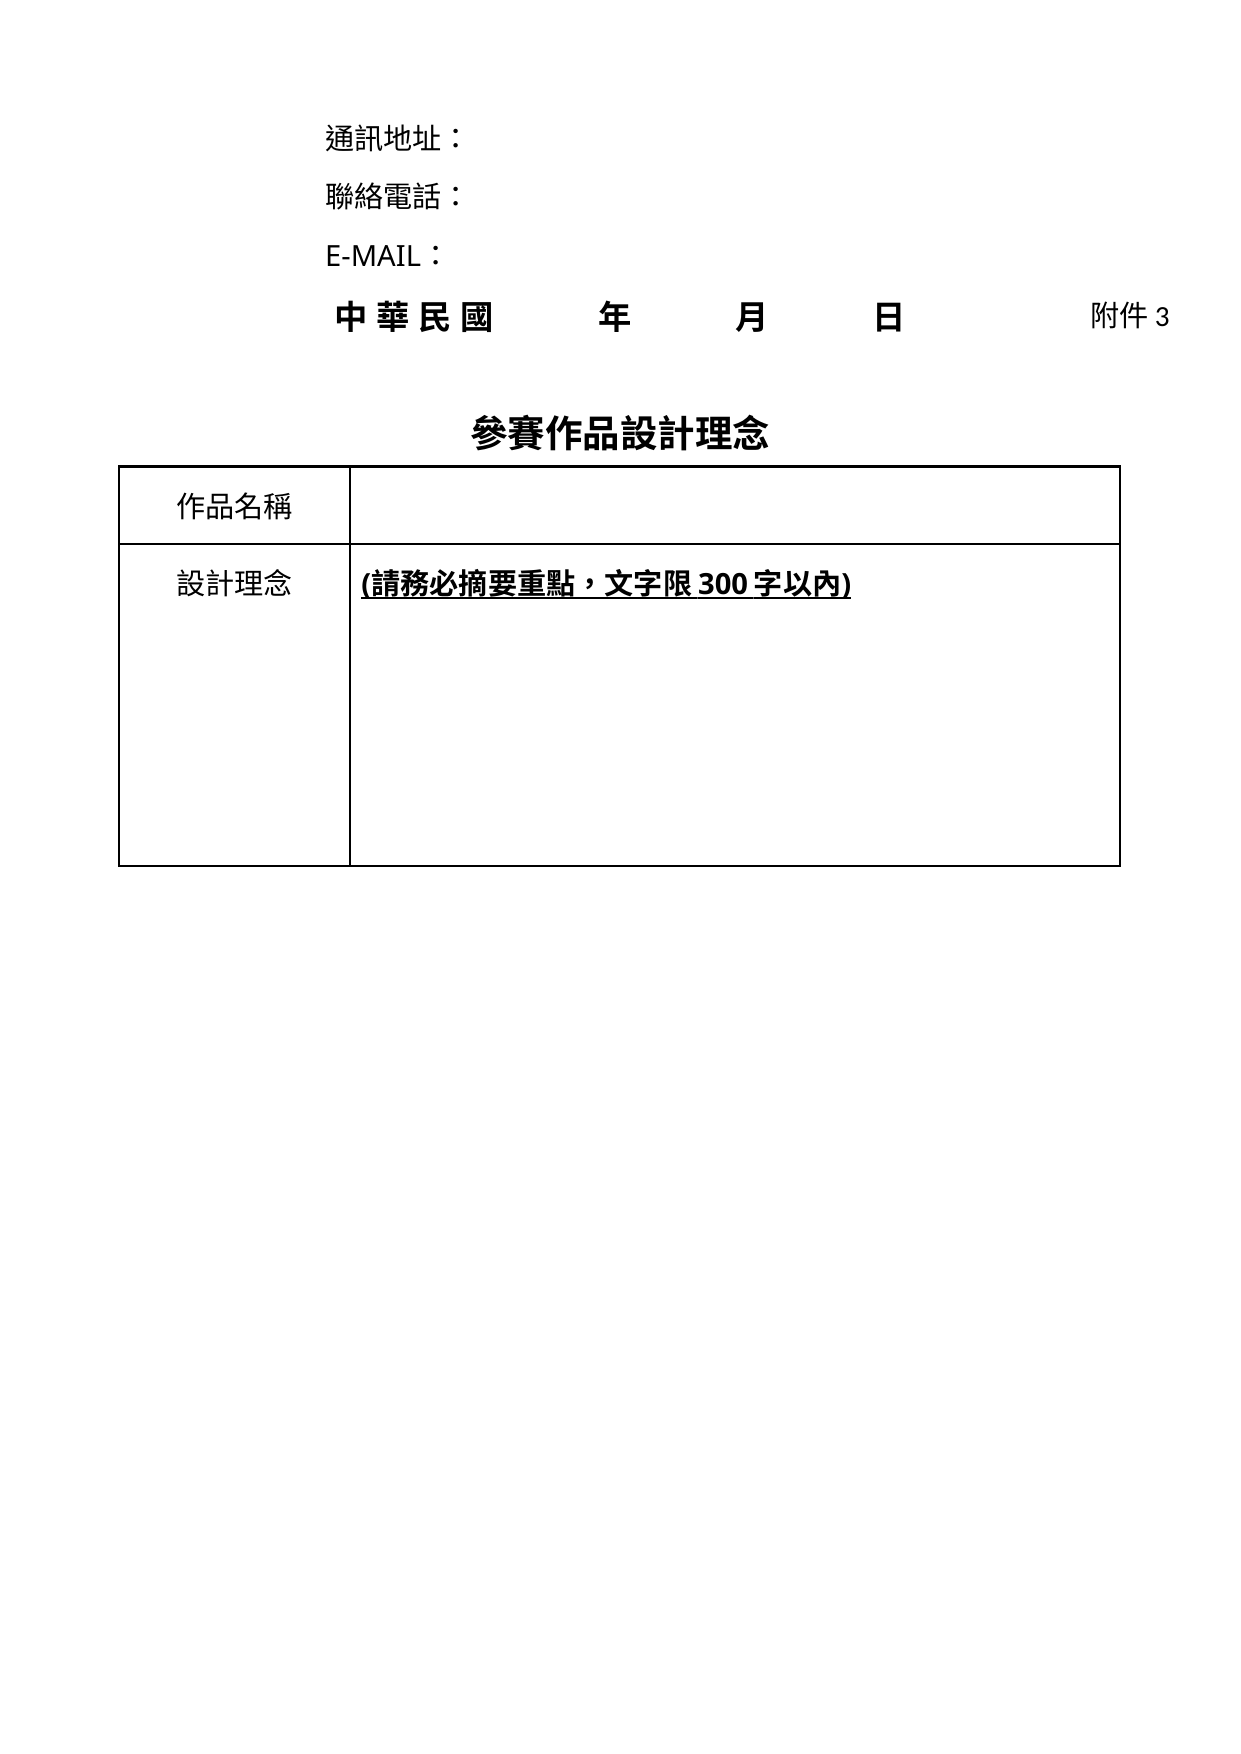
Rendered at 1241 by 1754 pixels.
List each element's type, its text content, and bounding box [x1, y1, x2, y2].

text 聯絡電話： [325, 177, 1122, 216]
text 參賽作品設計理念 [118, 407, 1122, 458]
text E-MAIL： [325, 235, 1122, 275]
table_header 作品名稱 [120, 468, 349, 543]
table_cell (請務必摘要重點，文字限300字以內) [351, 545, 1119, 865]
text 中 華 民 國 年 月 日 [118, 293, 1122, 339]
table_header [351, 468, 1119, 543]
text 通訊地址： [325, 118, 1122, 158]
table_cell 設計理念 [120, 545, 349, 865]
